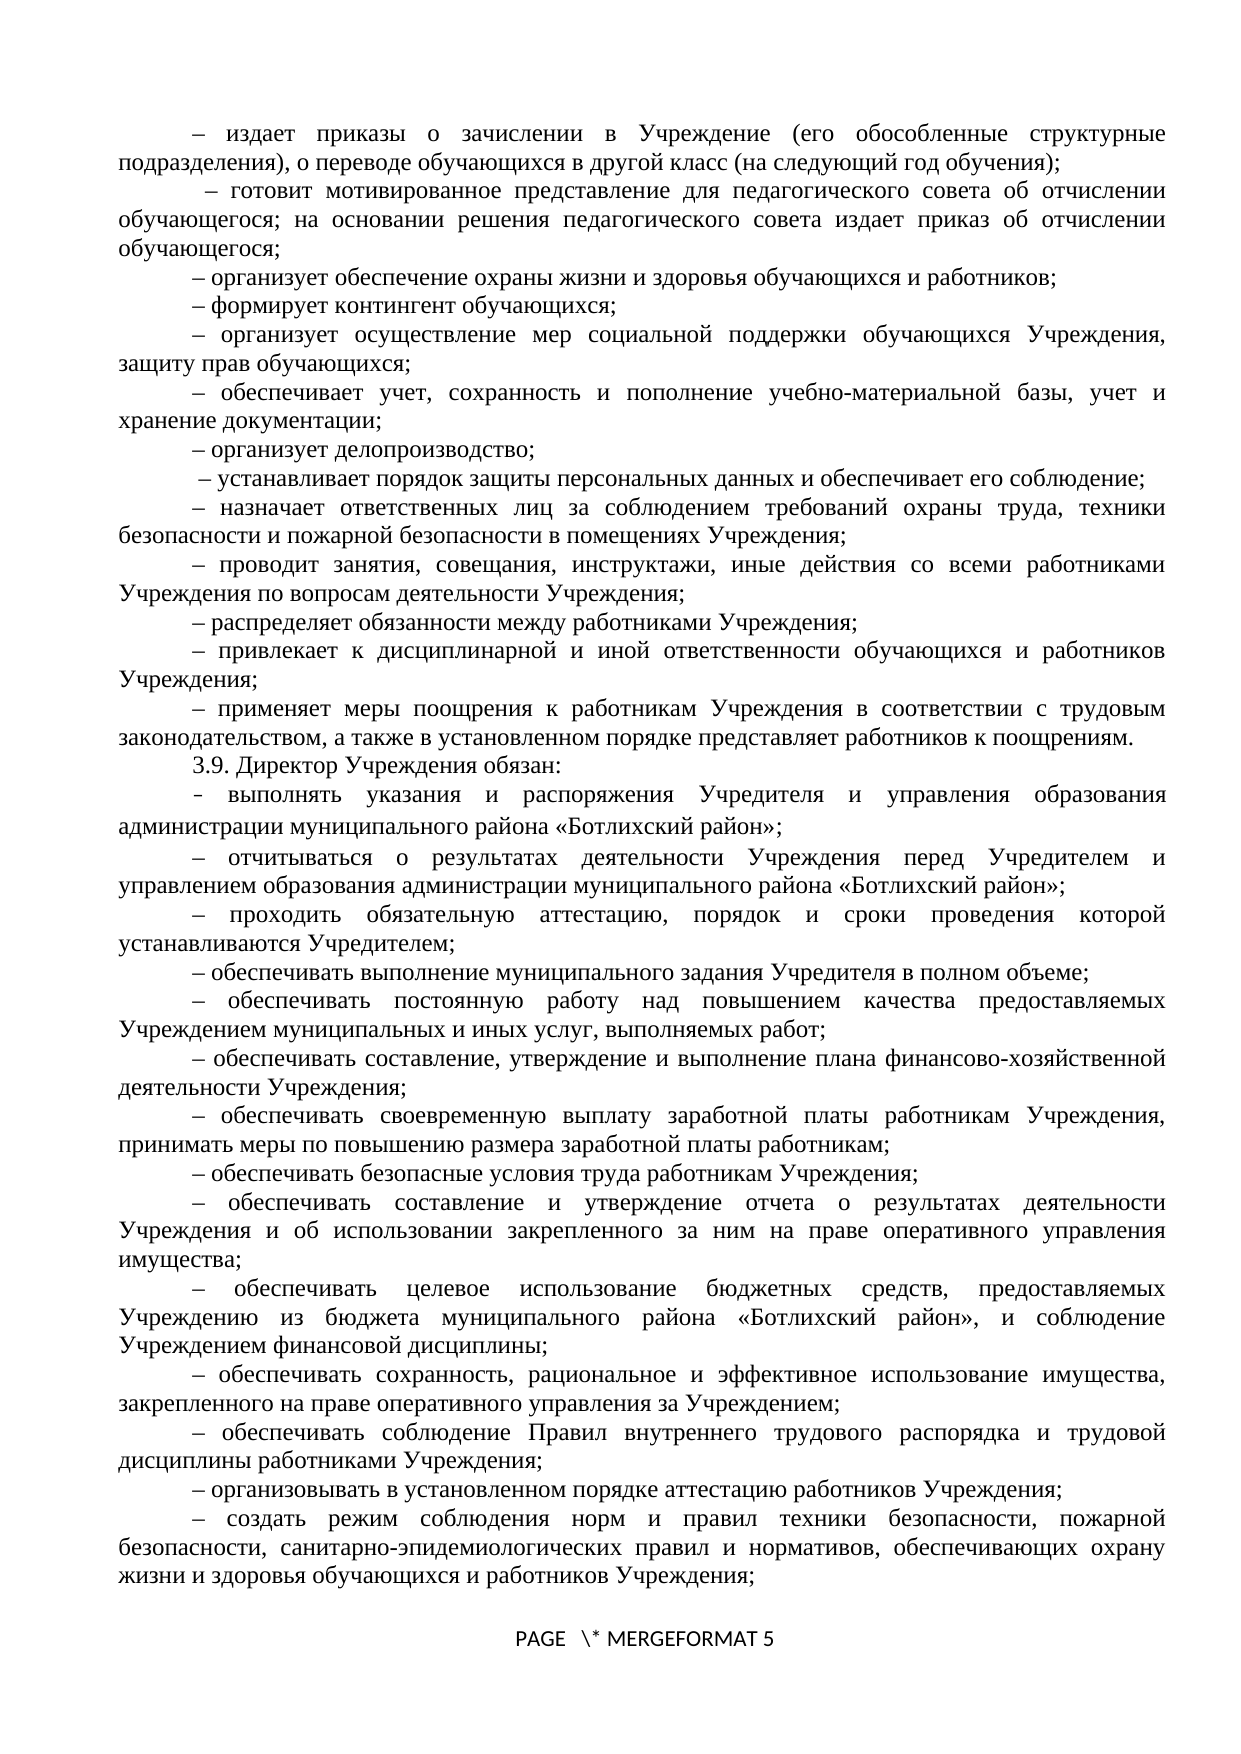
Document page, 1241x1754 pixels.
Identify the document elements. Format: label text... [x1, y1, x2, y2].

text – привлекает к дисциплинарной и иной ответственности обучающихся и работников Учреждения; [118, 636, 1167, 693]
text – отчитываться о результатах деятельности Учреждения перед Учредителем и управлением образования администрации муниципального района «Ботлихский район»; [118, 842, 1167, 899]
text – обеспечивать своевременную выплату заработной платы работникам Учреждения, принимать меры по повышению размера заработной платы работникам; [118, 1101, 1167, 1158]
text – обеспечивать сохранность, рациональное и эффективное использование имущества, закрепленного на праве оперативного управления за Учреждением; [118, 1359, 1167, 1417]
text – проходить обязательную аттестацию, порядок и сроки проведения которой устанавливаются Учредителем; [118, 899, 1167, 957]
text – применяет меры поощрения к работникам Учреждения в соответствии с трудовым законодательством, а также в установленном порядке представляет работников к поощрениям. [118, 693, 1167, 751]
text – готовит мотивированное представление для педагогического совета об отчислении обучающегося; на основании решения педагогического совета издает приказ об отчислении обучающегося; [118, 176, 1167, 262]
text – обеспечивать составление, утверждение и выполнение плана финансово-хозяйственной деятельности Учреждения; [118, 1043, 1167, 1101]
text 3.9. Директор Учреждения обязан: [118, 751, 1167, 779]
text – обеспечивать целевое использование бюджетных средств, предоставляемых Учреждению из бюджета муниципального района «Ботлихский район», и соблюдение Учреждением финансовой дисциплины; [118, 1273, 1167, 1359]
text – обеспечивать безопасные условия труда работникам Учреждения; [118, 1158, 1167, 1187]
text – обеспечивать соблюдение Правил внутреннего трудового распорядка и трудовой дисциплины работниками Учреждения; [118, 1417, 1167, 1474]
text – назначает ответственных лиц за соблюдением требований охраны труда, техники безопасности и пожарной безопасности в помещениях Учреждения; [118, 492, 1167, 549]
text – распределяет обязанности между работниками Учреждения; [118, 607, 1167, 636]
text – организует делопроизводство; [118, 434, 1167, 463]
text – организует осуществление мер социальной поддержки обучающихся Учреждения, защиту прав обучающихся; [118, 319, 1167, 377]
text – обеспечивать составление и утверждение отчета о результатах деятельности Учреждения и об использовании закрепленного за ним на праве оперативного управления имущества; [118, 1187, 1167, 1273]
text – обеспечивать постоянную работу над повышением качества предоставляемых Учреждением муниципальных и иных услуг, выполняемых работ; [118, 986, 1167, 1043]
text – формирует контингент обучающихся; [118, 291, 1167, 319]
text – устанавливает порядок защиты персональных данных и обеспечивает его соблюдение; [118, 463, 1167, 492]
text – издает приказы о зачислении в Учреждение (его обособленные структурные подразделения), о переводе обучающихся в другой класс (на следующий год обучения); [118, 118, 1167, 176]
text – организует обеспечение охраны жизни и здоровья обучающихся и работников; [118, 262, 1167, 291]
text – обеспечивает учет, сохранность и пополнение учебно-материальной базы, учет и хранение документации; [118, 377, 1167, 434]
text – организовывать в установленном порядке аттестацию работников Учреждения; [118, 1474, 1167, 1503]
text – создать режим соблюдения норм и правил техники безопасности, пожарной безопасности, санитарно-эпидемиологических правил и нормативов, обеспечивающих охрану жизни и здоровья обучающихся и работников Учреждения; [118, 1503, 1167, 1589]
text – выполнять указания и распоряжения Учредителя и управления образования администрации муниципального района «Ботлихский район»; [118, 779, 1167, 839]
text – обеспечивать выполнение муниципального задания Учредителя в полном объеме; [118, 957, 1167, 986]
text – проводит занятия, совещания, инструктажи, иные действия со всеми работниками Учреждения по вопросам деятельности Учреждения; [118, 549, 1167, 607]
